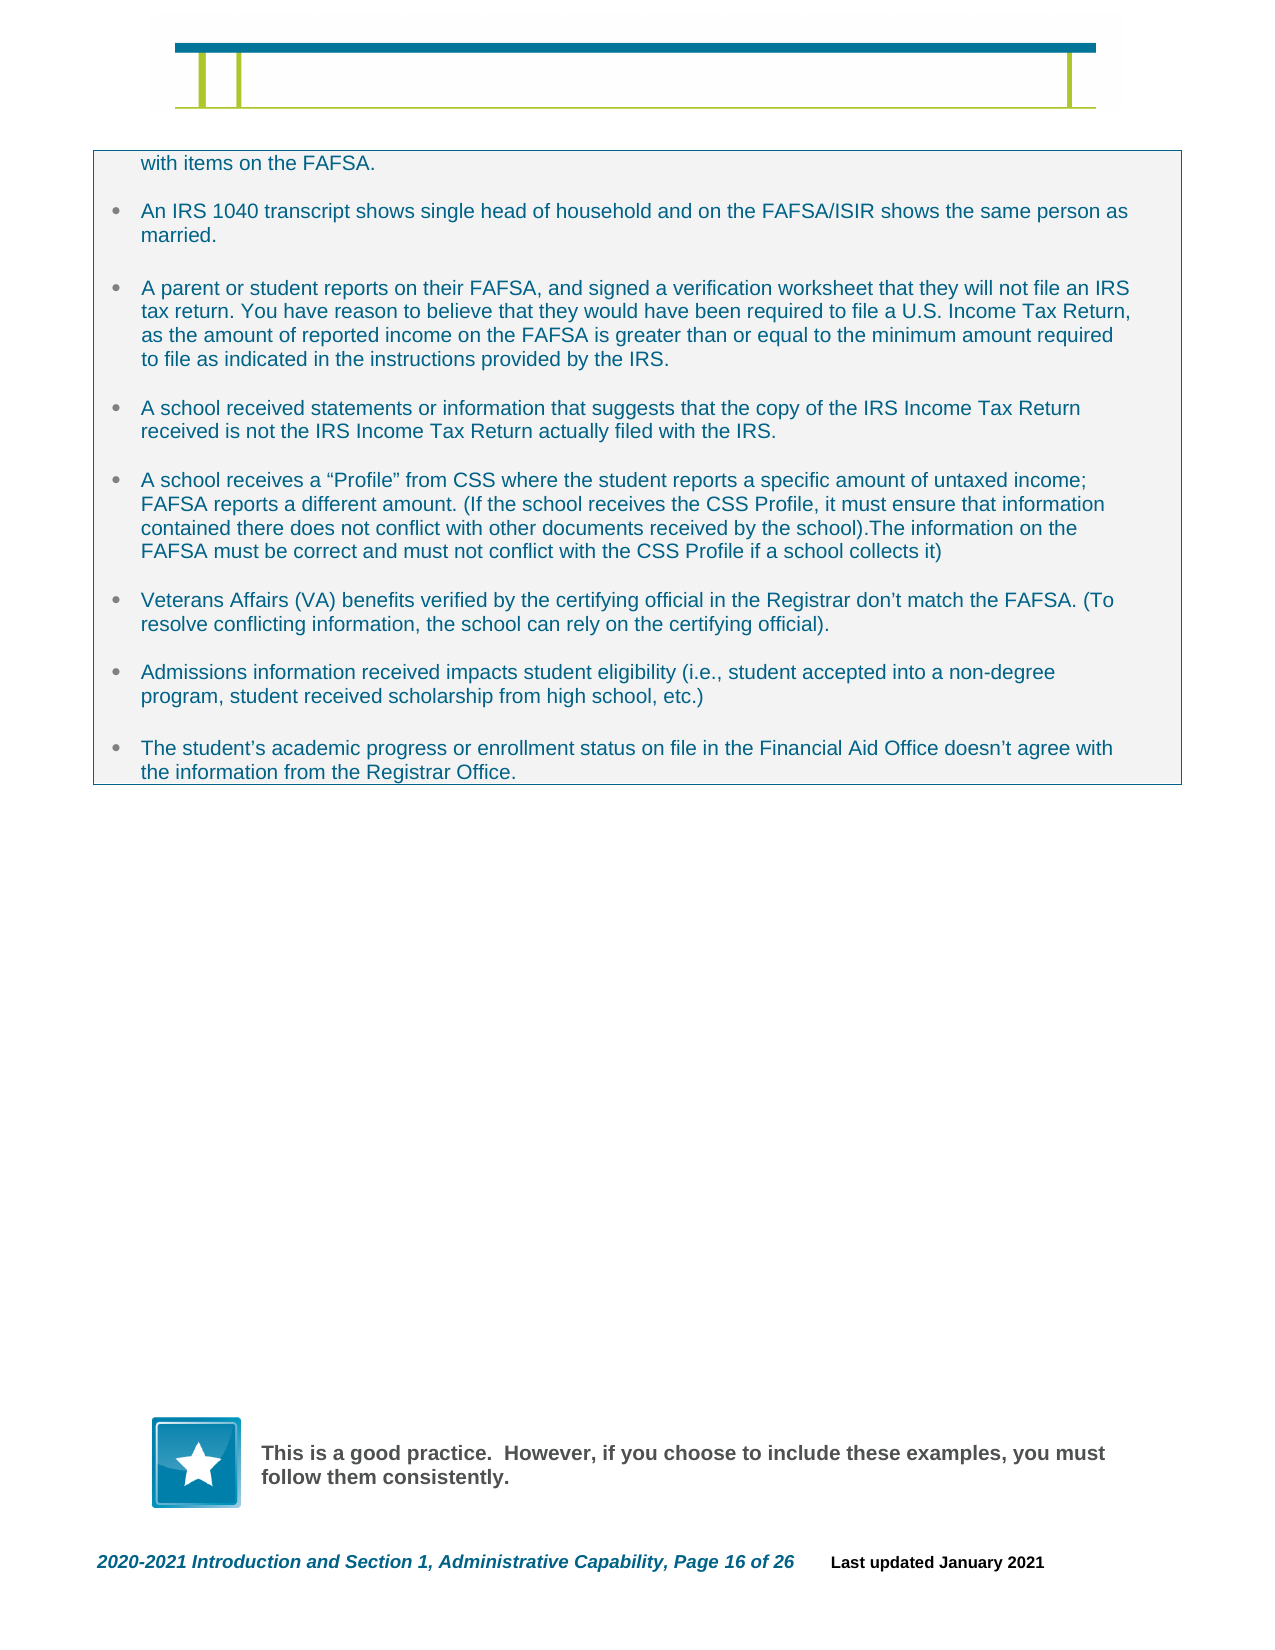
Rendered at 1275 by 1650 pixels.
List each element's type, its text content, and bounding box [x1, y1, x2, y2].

picture [156, 1426, 230, 1501]
text This is a good practice. However, if you choose to include these examples, you must follow them consistently. [261, 1441, 1125, 1489]
picture [147, 12, 1123, 110]
picture [167, 1424, 242, 1509]
picture [150, 1416, 242, 1509]
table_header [94, 151, 1181, 783]
